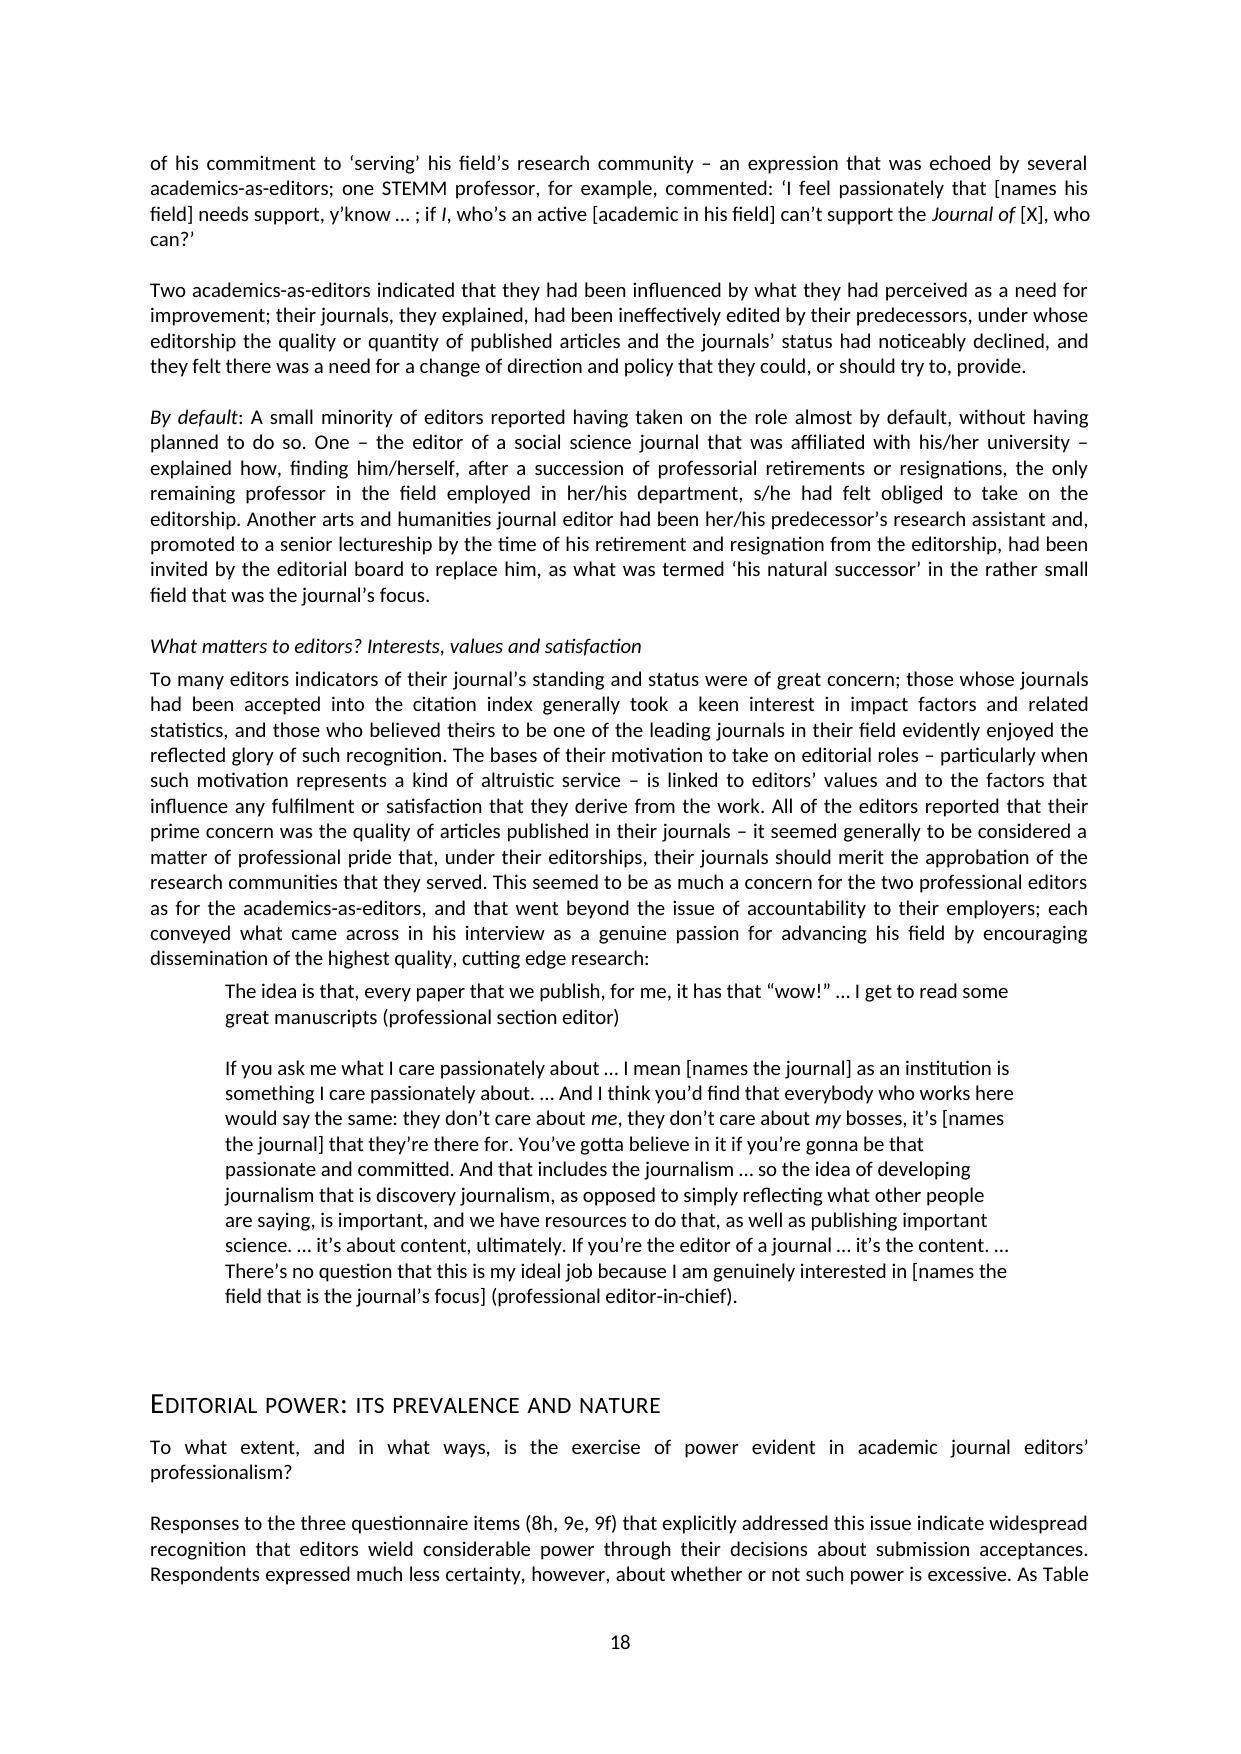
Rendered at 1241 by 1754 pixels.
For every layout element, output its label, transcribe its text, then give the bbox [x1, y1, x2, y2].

text The idea is that, every paper that we publish, for me, it has that “wow!” … I get to read some great manuscripts (professional section editor) [225, 978, 1015, 1029]
subtitle Editorial power: its prevalence and nature [150, 1385, 1090, 1420]
text What matters to editors? Interests, values and satisfaction [150, 633, 1090, 658]
text If you ask me what I care passionately about … I mean [names the journal] as an institution is something I care passionately about. … And I think you’d find that everybody who works here would say the same: they don’t care about me, they don’t care about my bosses, it’s [names the journal] that they’re there for. You’ve gotta believe in it if you’re gonna be that passionate and committed. And that includes the journalism … so the idea of developing journalism that is discovery journalism, as opposed to simply reflecting what other people are saying, is important, and we have resources to do that, as well as publishing important science. … it’s about content, ultimately. If you’re the editor of a journal … it’s the content. … There’s no question that this is my ideal job because I am genuinely interested in [names the field that is the journal’s focus] (professional editor-in-chief). [225, 1055, 1015, 1309]
text Two academics-as-editors indicated that they had been influenced by what they had perceived as a need for improvement; their journals, they explained, had been ineffectively edited by their predecessors, under whose editorship the quality or quantity of published articles and the journals’ status had noticeably declined, and they felt there was a need for a change of direction and policy that they could, or should try to, provide. [150, 277, 1090, 379]
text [150, 1510, 1090, 1587]
text By default: A small minority of editors reported having taken on the role almost by default, without having planned to do so. One – the editor of a social science journal that was affiliated with his/her university – explained how, finding him/herself, after a succession of professorial retirements or resignations, the only remaining professor in the field employed in her/his department, s/he had felt obliged to take on the editorship. Another arts and humanities journal editor had been her/his predecessor’s research assistant and, promoted to a senior lectureship by the time of his retirement and resignation from the editorship, had been invited by the editorial board to replace him, as what was termed ‘his natural successor’ in the rather small field that was the journal’s focus. [150, 404, 1090, 607]
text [150, 150, 1090, 252]
text To what extent, and in what ways, is the exercise of power evident in academic journal editors’ professionalism? [150, 1434, 1090, 1485]
text To many editors indicators of their journal’s standing and status were of great concern; those whose journals had been accepted into the citation index generally took a keen interest in impact factors and related statistics, and those who believed theirs to be one of the leading journals in their field evidently enjoyed the reflected glory of such recognition. The bases of their motivation to take on editorial roles – particularly when such motivation represents a kind of altruistic service – is linked to editors’ values and to the factors that influence any fulfilment or satisfaction that they derive from the work. All of the editors reported that their prime concern was the quality of articles published in their journals – it seemed generally to be considered a matter of professional pride that, under their editorships, their journals should merit the approbation of the research communities that they served. This seemed to be as much a concern for the two professional editors as for the academics-as-editors, and that went beyond the issue of accountability to their employers; each conveyed what came across in his interview as a genuine passion for advancing his field by encouraging dissemination of the highest quality, cutting edge research: [150, 666, 1090, 971]
